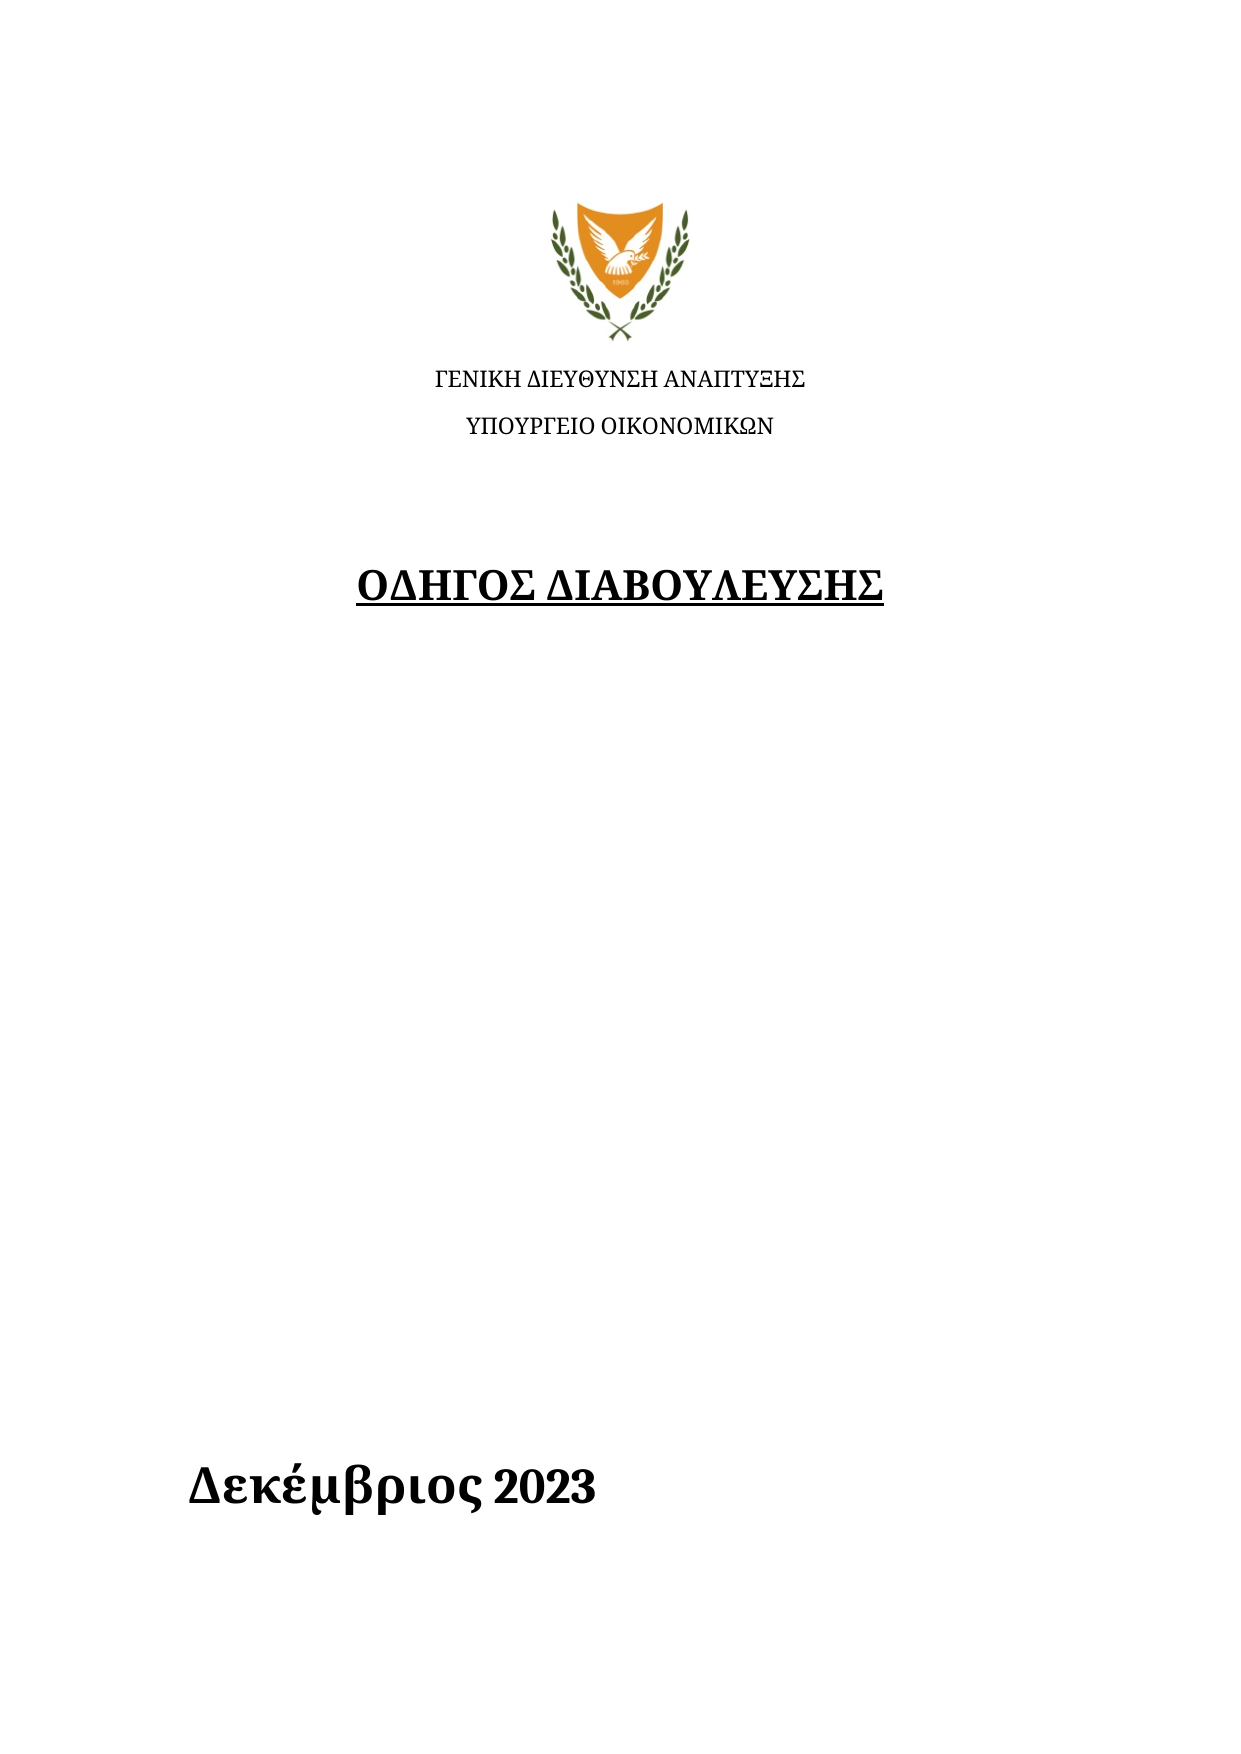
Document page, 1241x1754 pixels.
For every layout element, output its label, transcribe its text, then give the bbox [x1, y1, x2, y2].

text ΥΠΟΥΡΓΕΙΟ ΟΙΚΟΝΟΜΙΚΩΝ [187, 414, 1053, 440]
picture [549, 201, 691, 342]
text Δεκέμβριος 2023 [187, 1459, 1053, 1516]
text ΟΔΗΓΟΣ ΔΙΑΒΟΥΛΕΥΣΗΣ [187, 563, 1053, 611]
text ΓΕΝΙΚΗ ΔΙΕΥΘΥΝΣΗ ΑΝΑΠΤΥΞΗΣ [187, 367, 1053, 393]
